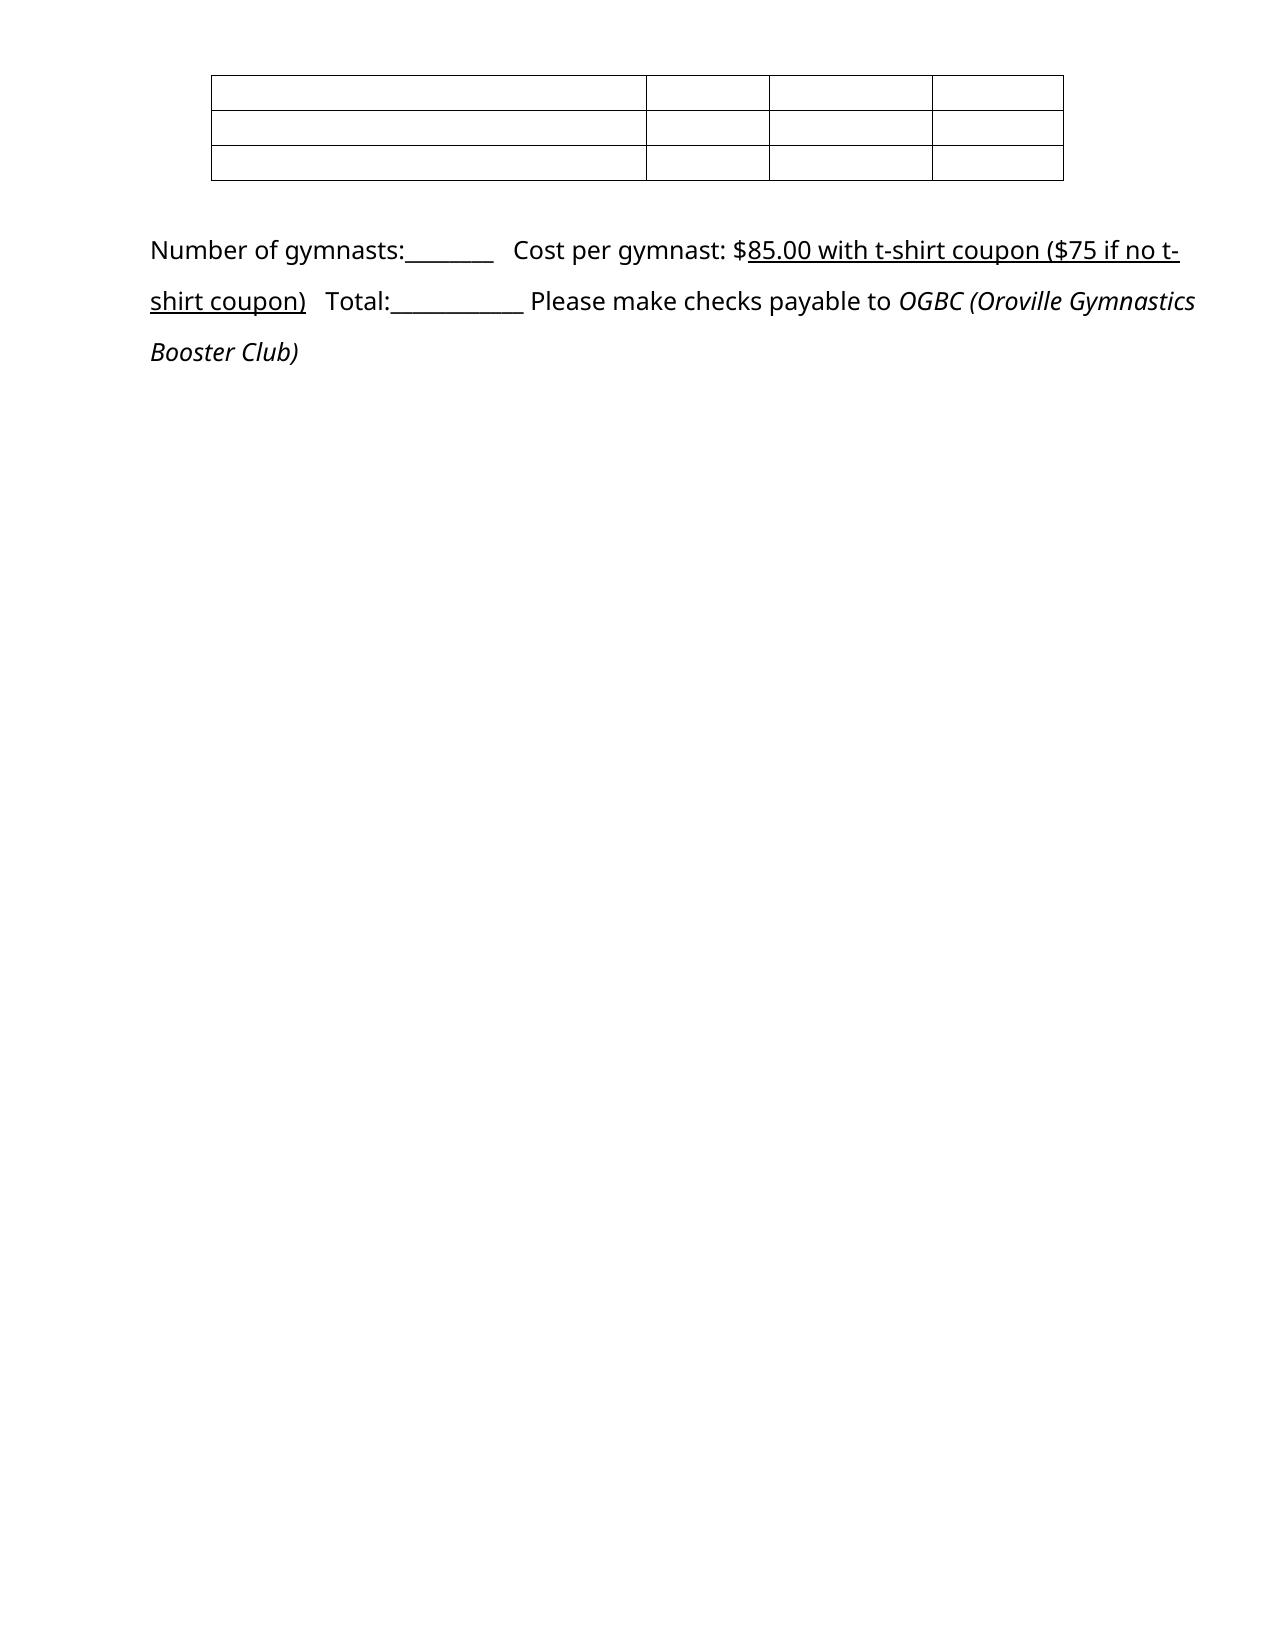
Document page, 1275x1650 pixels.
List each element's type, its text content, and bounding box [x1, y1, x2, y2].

table_cell [933, 111, 1063, 145]
table_cell [212, 76, 646, 110]
table_cell [770, 146, 932, 180]
table_cell [212, 111, 646, 145]
table_cell [933, 146, 1063, 180]
table_cell [770, 111, 932, 145]
table_cell [647, 146, 769, 180]
table_cell [933, 76, 1063, 110]
table_cell [647, 111, 769, 145]
table_cell [770, 76, 932, 110]
text Number of gymnasts:________ Cost per gymnast: $85.00 with t-shirt coupon ($75 if no t-shirt coupon) Total:____________ Please make checks payable to OGBC (Oroville Gymnastics Booster Club) [150, 232, 1200, 368]
table_cell [212, 146, 646, 180]
table_cell [647, 76, 769, 110]
